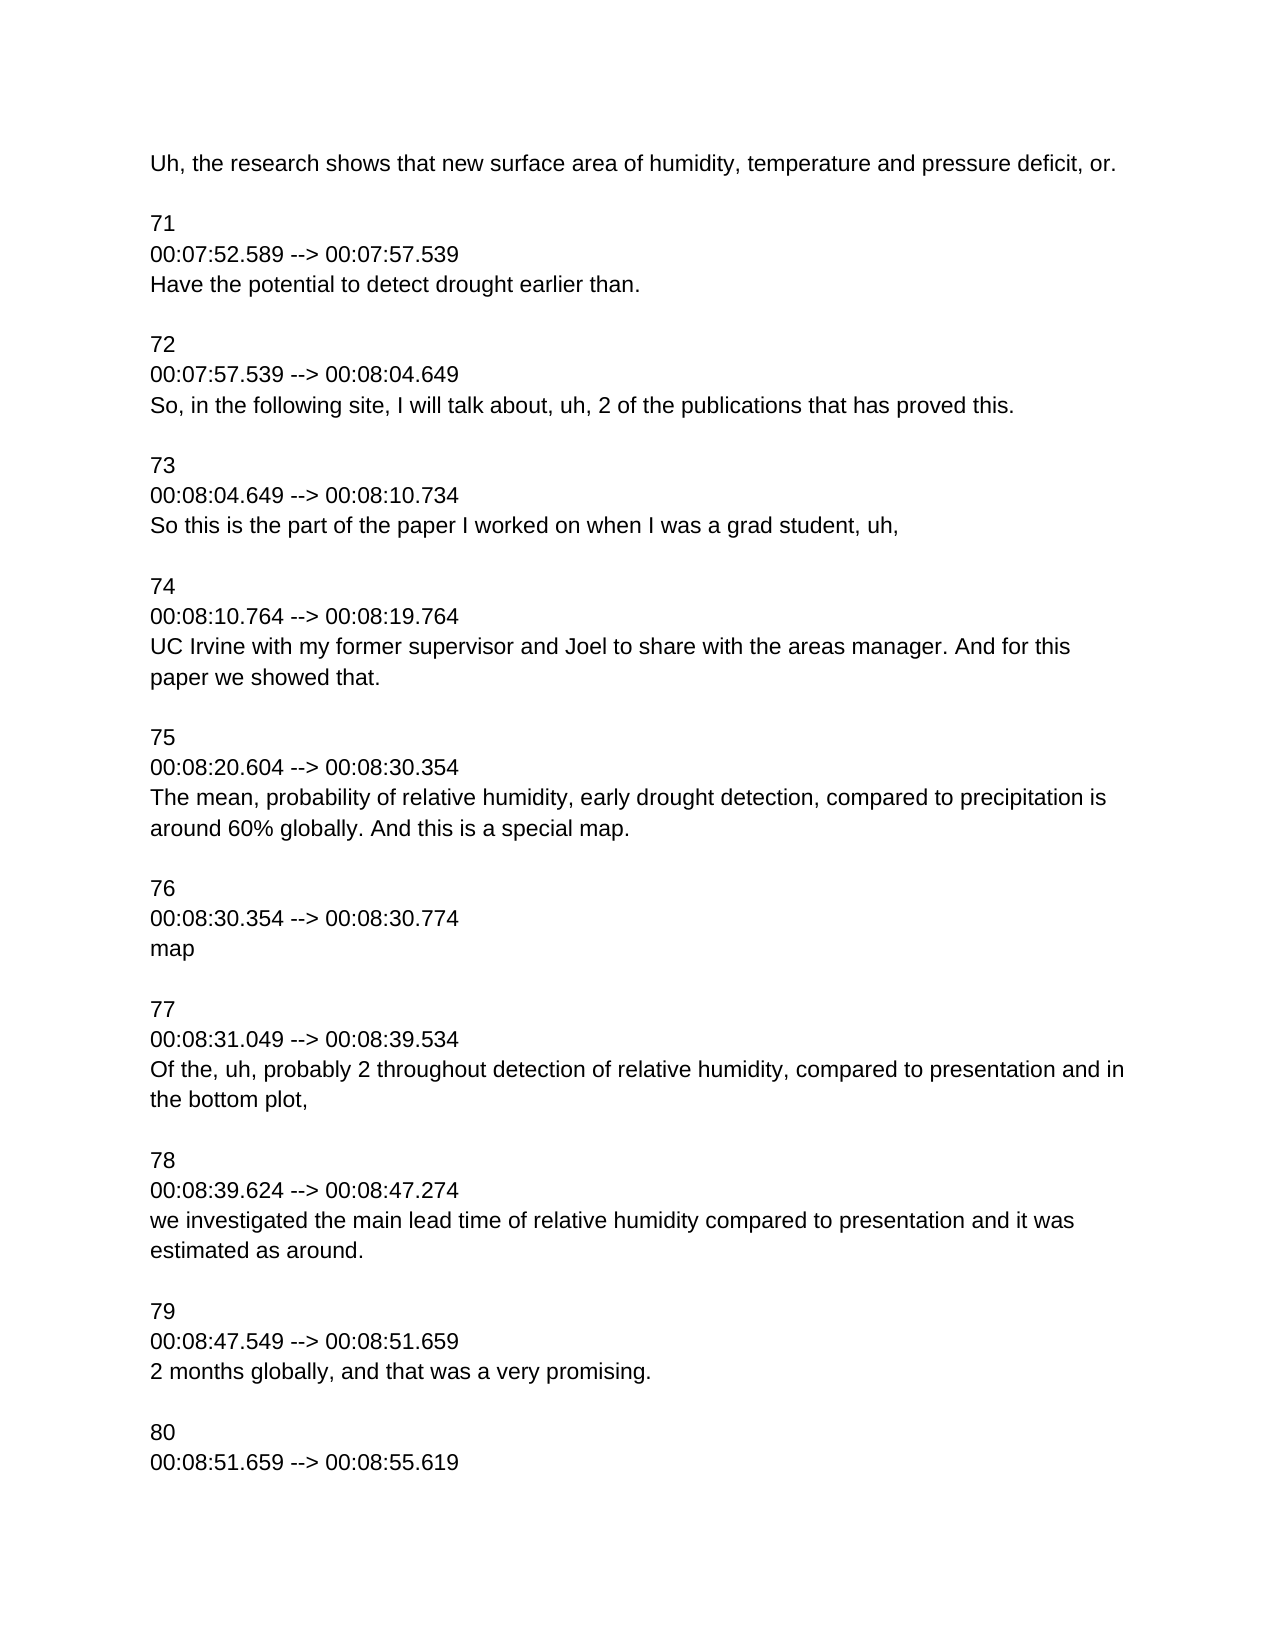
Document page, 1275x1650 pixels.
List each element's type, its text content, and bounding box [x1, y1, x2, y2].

text Of the, uh, probably 2 throughout detection of relative humidity, compared to presentation and in the bottom plot, [150, 1056, 1125, 1113]
text 77 [150, 996, 1125, 1022]
text we investigated the main lead time of relative humidity compared to presentation and it was estimated as around. [150, 1207, 1125, 1264]
text 71 [150, 210, 1125, 237]
text 00:07:57.539 --> 00:08:04.649 [150, 361, 1125, 388]
text 80 [150, 1419, 1125, 1445]
text 00:08:20.604 --> 00:08:30.354 [150, 754, 1125, 781]
text 72 [150, 331, 1125, 358]
text Uh, the research shows that new surface area of humidity, temperature and pressure deficit, or. [150, 150, 1125, 176]
text The mean, probability of relative humidity, early drought detection, compared to precipitation is around 60% globally. And this is a special map. [150, 784, 1125, 841]
text 76 [150, 875, 1125, 901]
text UC Irvine with my former supervisor and Joel to share with the areas manager. And for this paper we showed that. [150, 633, 1125, 690]
text 78 [150, 1147, 1125, 1173]
text 2 months globally, and that was a very promising. [150, 1358, 1125, 1385]
text map [150, 935, 1125, 962]
text 74 [150, 573, 1125, 599]
text 75 [150, 724, 1125, 750]
text 00:08:39.624 --> 00:08:47.274 [150, 1177, 1125, 1203]
text 00:08:51.659 --> 00:08:55.619 [150, 1449, 1125, 1475]
text 00:08:31.049 --> 00:08:39.534 [150, 1026, 1125, 1052]
text Have the potential to detect drought earlier than. [150, 271, 1125, 297]
text 00:08:04.649 --> 00:08:10.734 [150, 482, 1125, 509]
text 73 [150, 452, 1125, 478]
text 00:08:10.764 --> 00:08:19.764 [150, 603, 1125, 629]
text 79 [150, 1298, 1125, 1324]
text So, in the following site, I will talk about, uh, 2 of the publications that has proved this. [150, 392, 1125, 418]
text 00:08:47.549 --> 00:08:51.659 [150, 1328, 1125, 1354]
text 00:08:30.354 --> 00:08:30.774 [150, 905, 1125, 932]
text 00:07:52.589 --> 00:07:57.539 [150, 241, 1125, 267]
text So this is the part of the paper I worked on when I was a grad student, uh, [150, 512, 1125, 539]
